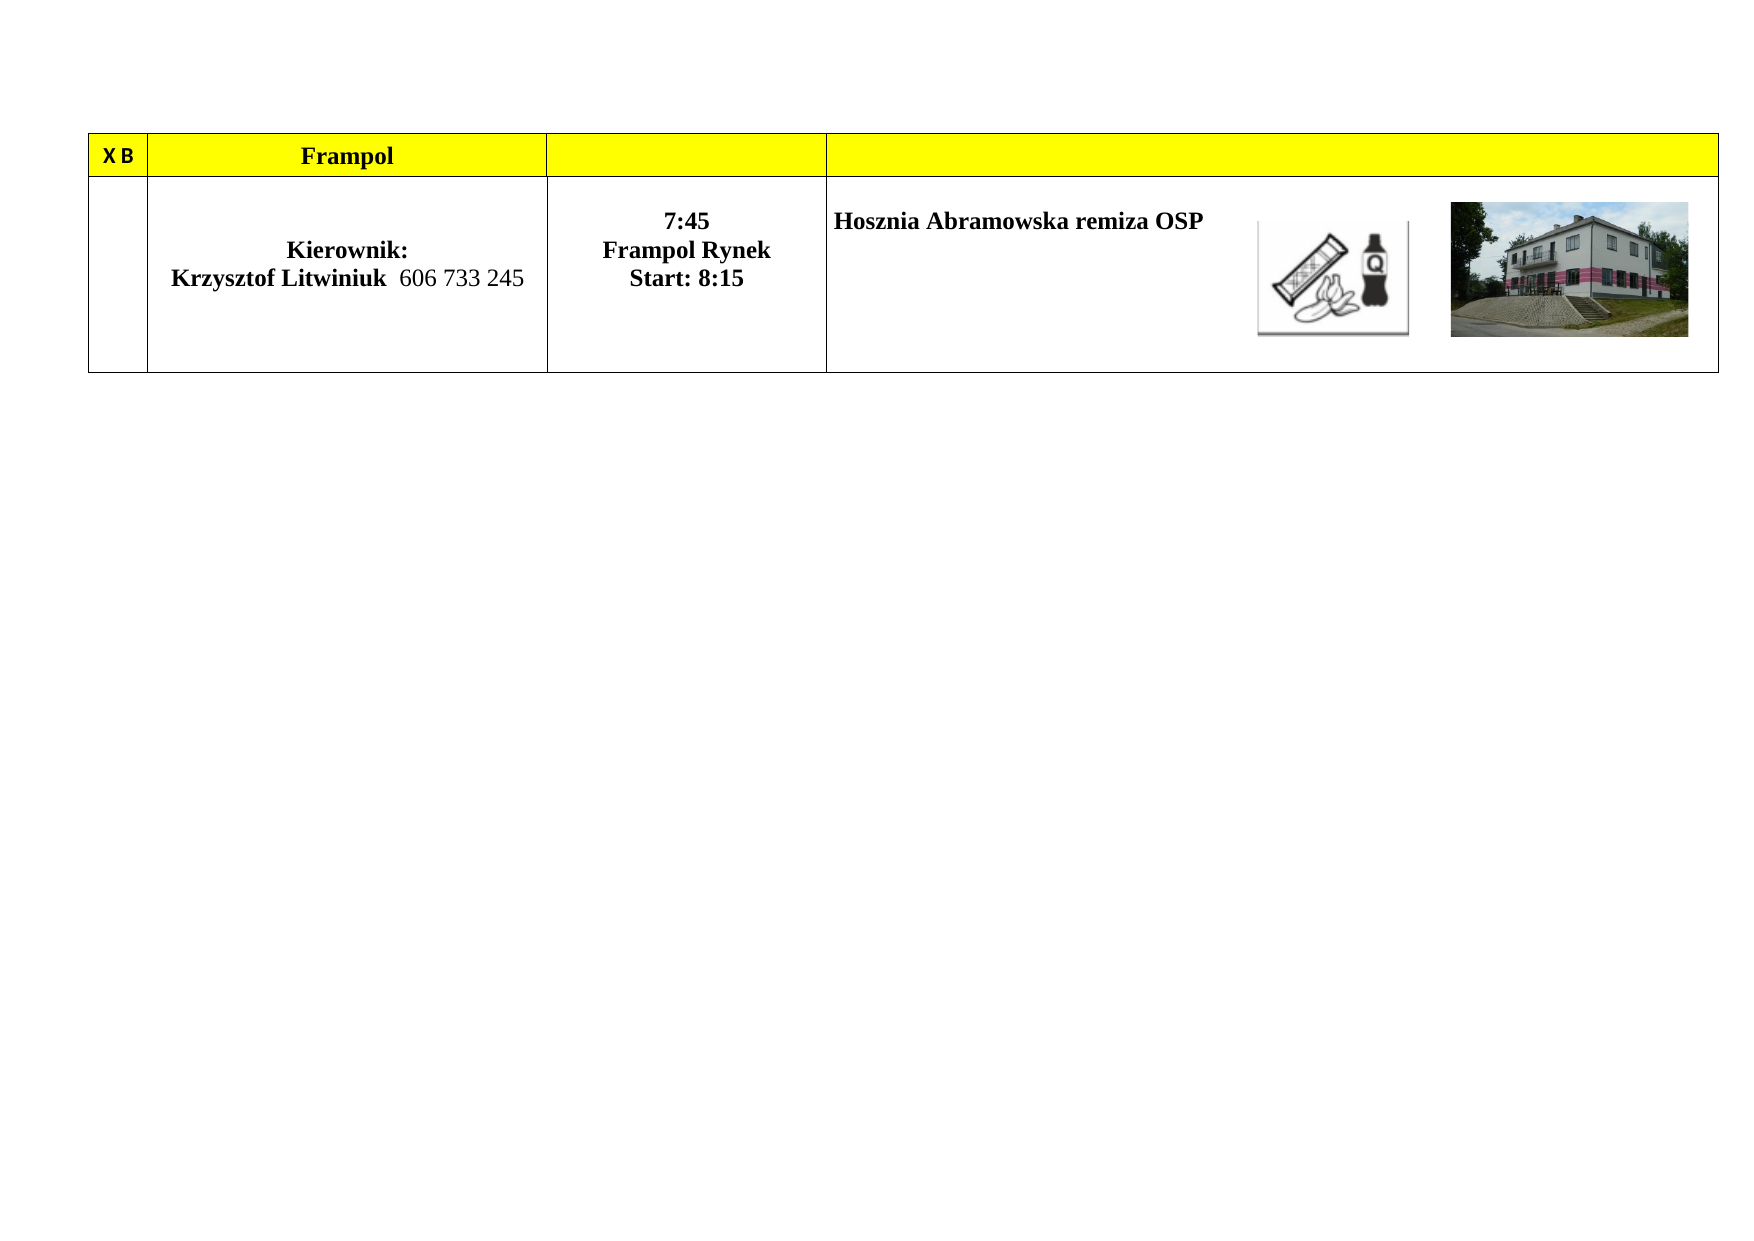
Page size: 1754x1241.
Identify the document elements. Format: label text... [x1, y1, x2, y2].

table_cell [827, 134, 1718, 176]
table_cell Hosznia Abramowska remiza OSP [827, 177, 1718, 372]
table_cell X B [89, 134, 147, 176]
table_cell [89, 177, 147, 372]
table_cell [547, 134, 826, 176]
table_cell Frampol [148, 134, 546, 176]
picture [1450, 202, 1689, 337]
picture [1257, 221, 1410, 337]
table_cell Kierownik: Krzysztof Litwiniuk 606 733 245 [148, 177, 547, 372]
table_cell 7:45 Frampol Rynek Start: 8:15 [548, 177, 826, 372]
